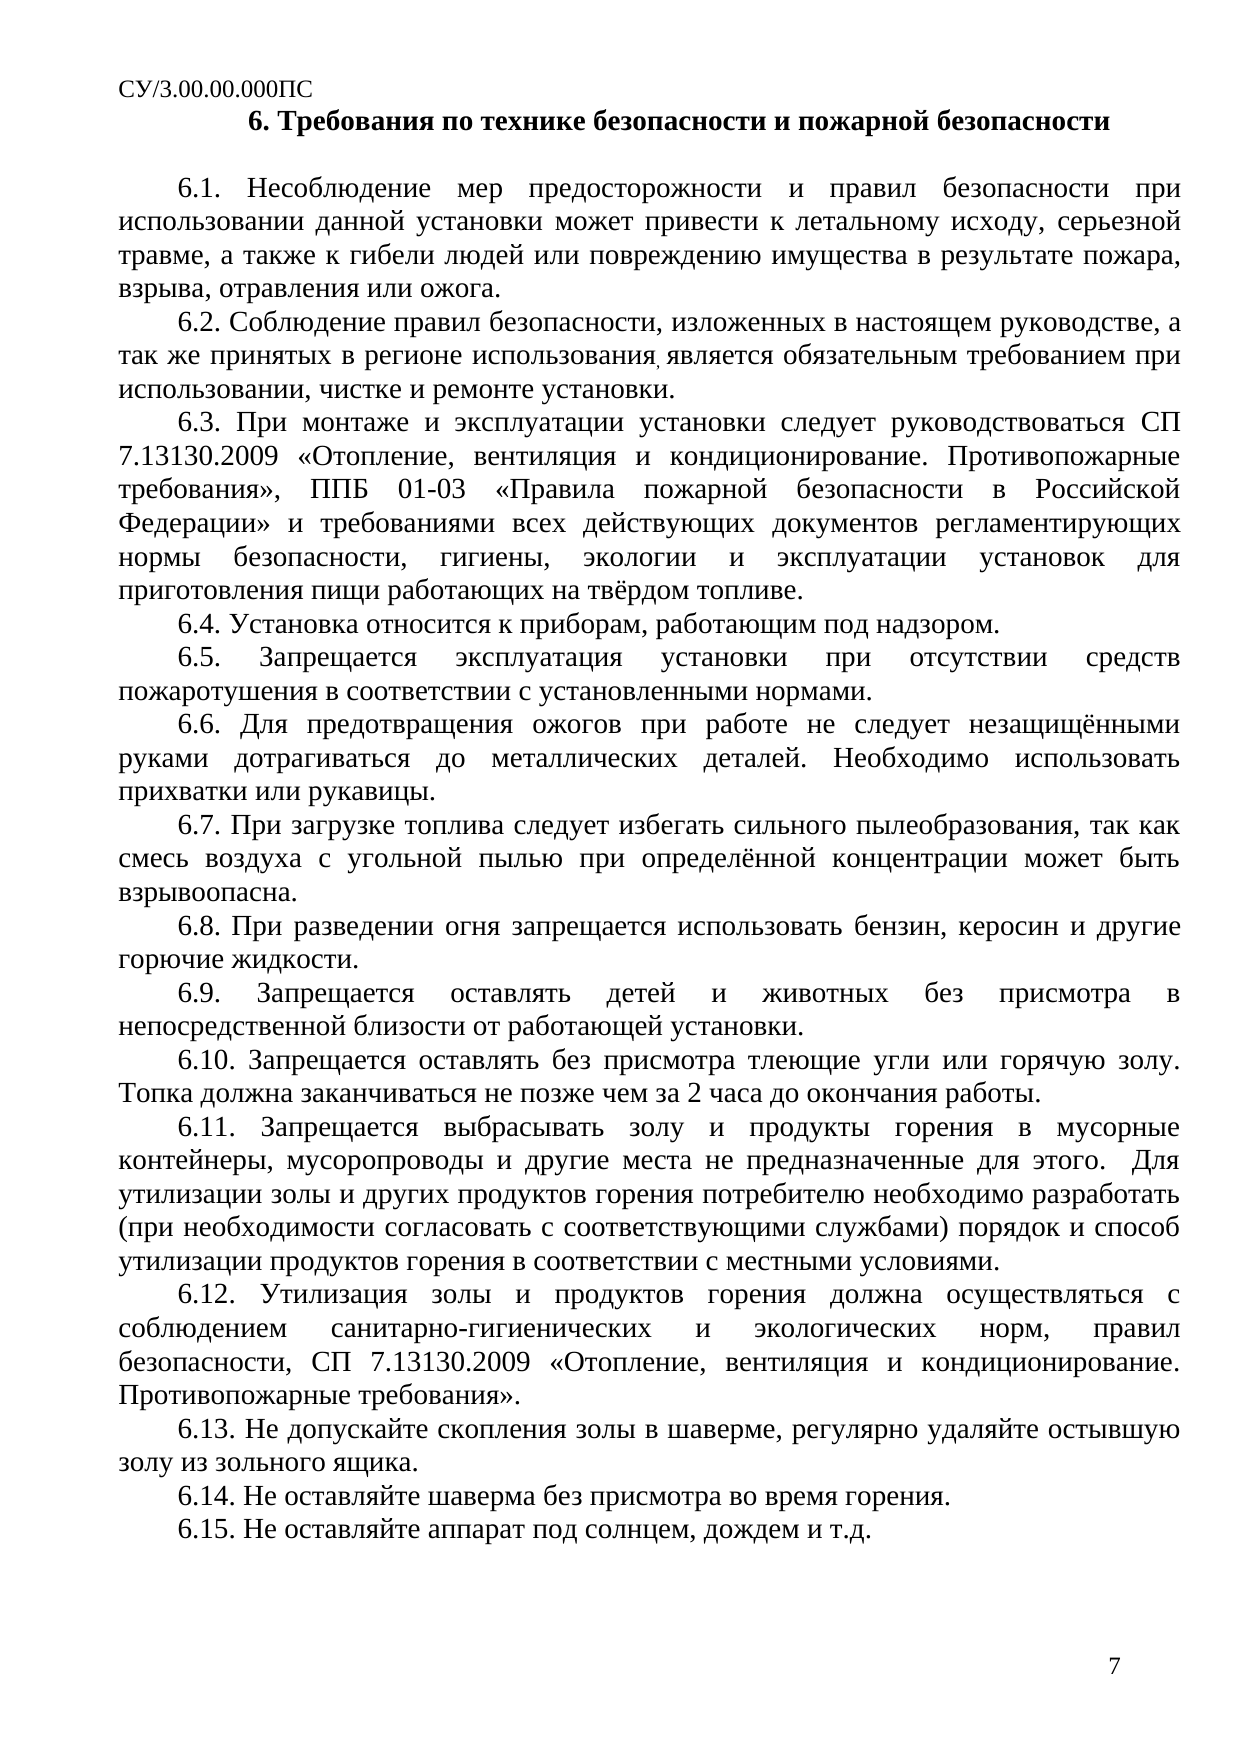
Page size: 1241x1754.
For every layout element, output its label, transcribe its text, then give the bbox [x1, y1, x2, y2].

text 6.2. Соблюдение правил безопасности, изложенных в настоящем руководстве, а так же принятых в регионе использования, является обязательным требованием при использовании, чистке и ремонте установки. [118, 304, 1181, 404]
text 6.5. Запрещается эксплуатация установки при отсутствии средств пожаротушения в соответствии с установленными нормами. [118, 639, 1181, 706]
text 6.6. Для предотвращения ожогов при работе не следует незащищёнными руками дотрагиваться до металлических деталей. Необходимо использовать прихватки или рукавицы. [118, 706, 1181, 807]
text 6.10. Запрещается оставлять без присмотра тлеющие угли или горячую золу. Топка должна заканчиваться не позже чем за 2 часа до окончания работы. [118, 1042, 1181, 1109]
text 6.14. Не оставляйте шаверма без присмотра во время горения. [118, 1478, 1181, 1511]
text 6. Требования по технике безопасности и пожарной безопасности [118, 103, 1181, 136]
text 6.7. При загрузке топлива следует избегать сильного пылеобразования, так как смесь воздуха с угольной пылью при определённой концентрации может быть взрывоопасна. [118, 807, 1181, 908]
text 6.9. Запрещается оставлять детей и животных без присмотра в непосредственной близости от работающей установки. [118, 975, 1181, 1042]
text 6.13. Не допускайте скопления золы в шаверме, регулярно удаляйте остывшую золу из зольного ящика. [118, 1411, 1181, 1478]
text 6.8. При разведении огня запрещается использовать бензин, керосин и другие горючие жидкости. [118, 908, 1181, 975]
text 6.15. Не оставляйте аппарат под солнцем, дождем и т.д. [118, 1511, 1181, 1545]
text 6.11. Запрещается выбрасывать золу и продукты горения в мусорные контейнеры, мусоропроводы и другие места не предназначенные для этого. Для утилизации золы и других продуктов горения потребителю необходимо разработать (при необходимости согласовать с соответствующими службами) порядок и способ утилизации продуктов горения в соответствии с местными условиями. [118, 1109, 1181, 1277]
text 6.1. Несоблюдение мер предосторожности и правил безопасности при использовании данной установки может привести к летальному исходу, серьезной травме, а также к гибели людей или повреждению имущества в результате пожара, взрыва, отравления или ожога. [118, 170, 1181, 304]
text 6.4. Установка относится к приборам, работающим под надзором. [118, 606, 1181, 639]
text 6.3. При монтаже и эксплуатации установки следует руководствоваться СП 7.13130.2009 «Отопление, вентиляция и кондиционирование. Противопожарные требования», ППБ 01-03 «Правила пожарной безопасности в Российской Федерации» и требованиями всех действующих документов регламентирующих нормы безопасности, гигиены, экологии и эксплуатации установок для приготовления пищи работающих на твёрдом топливе. [118, 404, 1181, 606]
text 6.12. Утилизация золы и продуктов горения должна осуществляться с соблюдением санитарно-гигиенических и экологических норм, правил безопасности, СП 7.13130.2009 «Отопление, вентиляция и кондиционирование. Противопожарные требования». [118, 1277, 1181, 1411]
